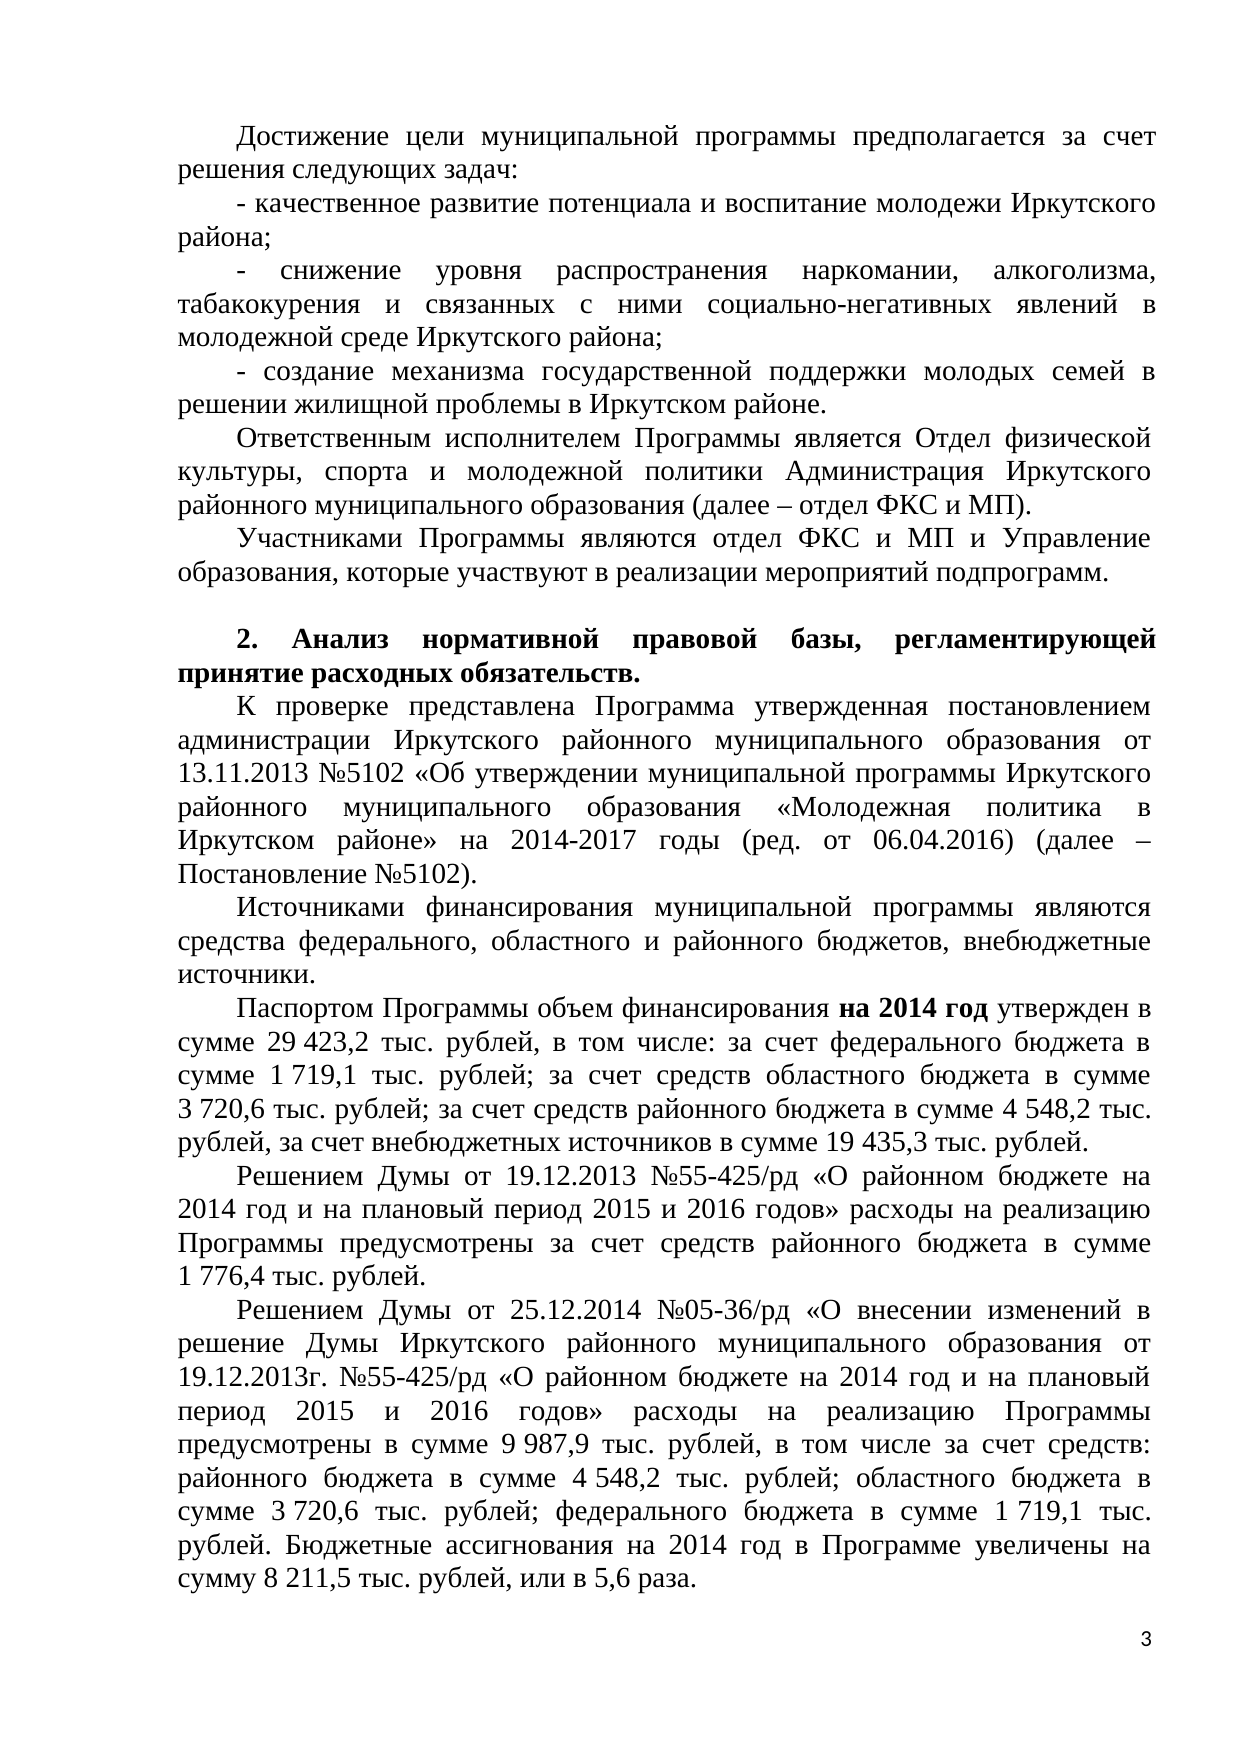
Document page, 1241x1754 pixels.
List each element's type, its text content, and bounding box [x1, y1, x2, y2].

text - качественное развитие потенциала и воспитание молодежи Иркутского района; [177, 185, 1157, 252]
text Достижение цели муниципальной программы предполагается за счет решения следующих задач: [177, 118, 1157, 185]
text К проверке представлена Программа утвержденная постановлением администрации Иркутского районного муниципального образования от 13.11.2013 №5102 «Об утверждении муниципальной программы Иркутского районного муниципального образования «Молодежная политика в Иркутском районе» на 2014-2017 годы (ред. от 06.04.2016) (далее – Постановление №5102). [177, 688, 1152, 889]
text Участниками Программы являются отдел ФКС и МП и Управление образования, которые участвуют в реализации мероприятий подпрограмм. [177, 521, 1152, 588]
text - снижение уровня распространения наркомании, алкоголизма, табакокурения и связанных с ними социально-негативных явлений в молодежной среде Иркутского района; [177, 252, 1157, 353]
text - создание механизма государственной поддержки молодых семей в решении жилищной проблемы в Иркутском районе. [177, 353, 1157, 420]
text Паспортом Программы объем финансирования на 2014 год утвержден в сумме 29 423,2 тыс. рублей, в том числе: за счет федерального бюджета в сумме 1 719,1 тыс. рублей; за счет средств областного бюджета в сумме 3 720,6 тыс. рублей; за счет средств районного бюджета в сумме 4 548,2 тыс. рублей, за счет внебюджетных источников в сумме 19 435,3 тыс. рублей. [177, 990, 1152, 1158]
text Решением Думы от 19.12.2013 №55-425/рд «О районном бюджете на 2014 год и на плановый период 2015 и 2016 годов» расходы на реализацию Программы предусмотрены за счет средств районного бюджета в сумме 1 776,4 тыс. рублей. [177, 1158, 1152, 1292]
text Ответственным исполнителем Программы является Отдел физической культуры, спорта и молодежной политики Администрация Иркутского районного муниципального образования (далее – отдел ФКС и МП). [177, 420, 1152, 521]
text Решением Думы от 25.12.2014 №05-36/рд «О внесении изменений в решение Думы Иркутского районного муниципального образования от 19.12.2013г. №55-425/рд «О районном бюджете на 2014 год и на плановый период 2015 и 2016 годов» расходы на реализацию Программы предусмотрены в сумме 9 987,9 тыс. рублей, в том числе за счет средств: районного бюджета в сумме 4 548,2 тыс. рублей; областного бюджета в сумме 3 720,6 тыс. рублей; федерального бюджета в сумме 1 719,1 тыс. рублей. Бюджетные ассигнования на 2014 год в Программе увеличены на сумму 8 211,5 тыс. рублей, или в 5,6 раза. [177, 1292, 1152, 1594]
text 2. Анализ нормативной правовой базы, регламентирующей принятие расходных обязательств. [177, 621, 1157, 688]
text Источниками финансирования муниципальной программы являются средства федерального, областного и районного бюджетов, внебюджетные источники. [177, 889, 1152, 990]
